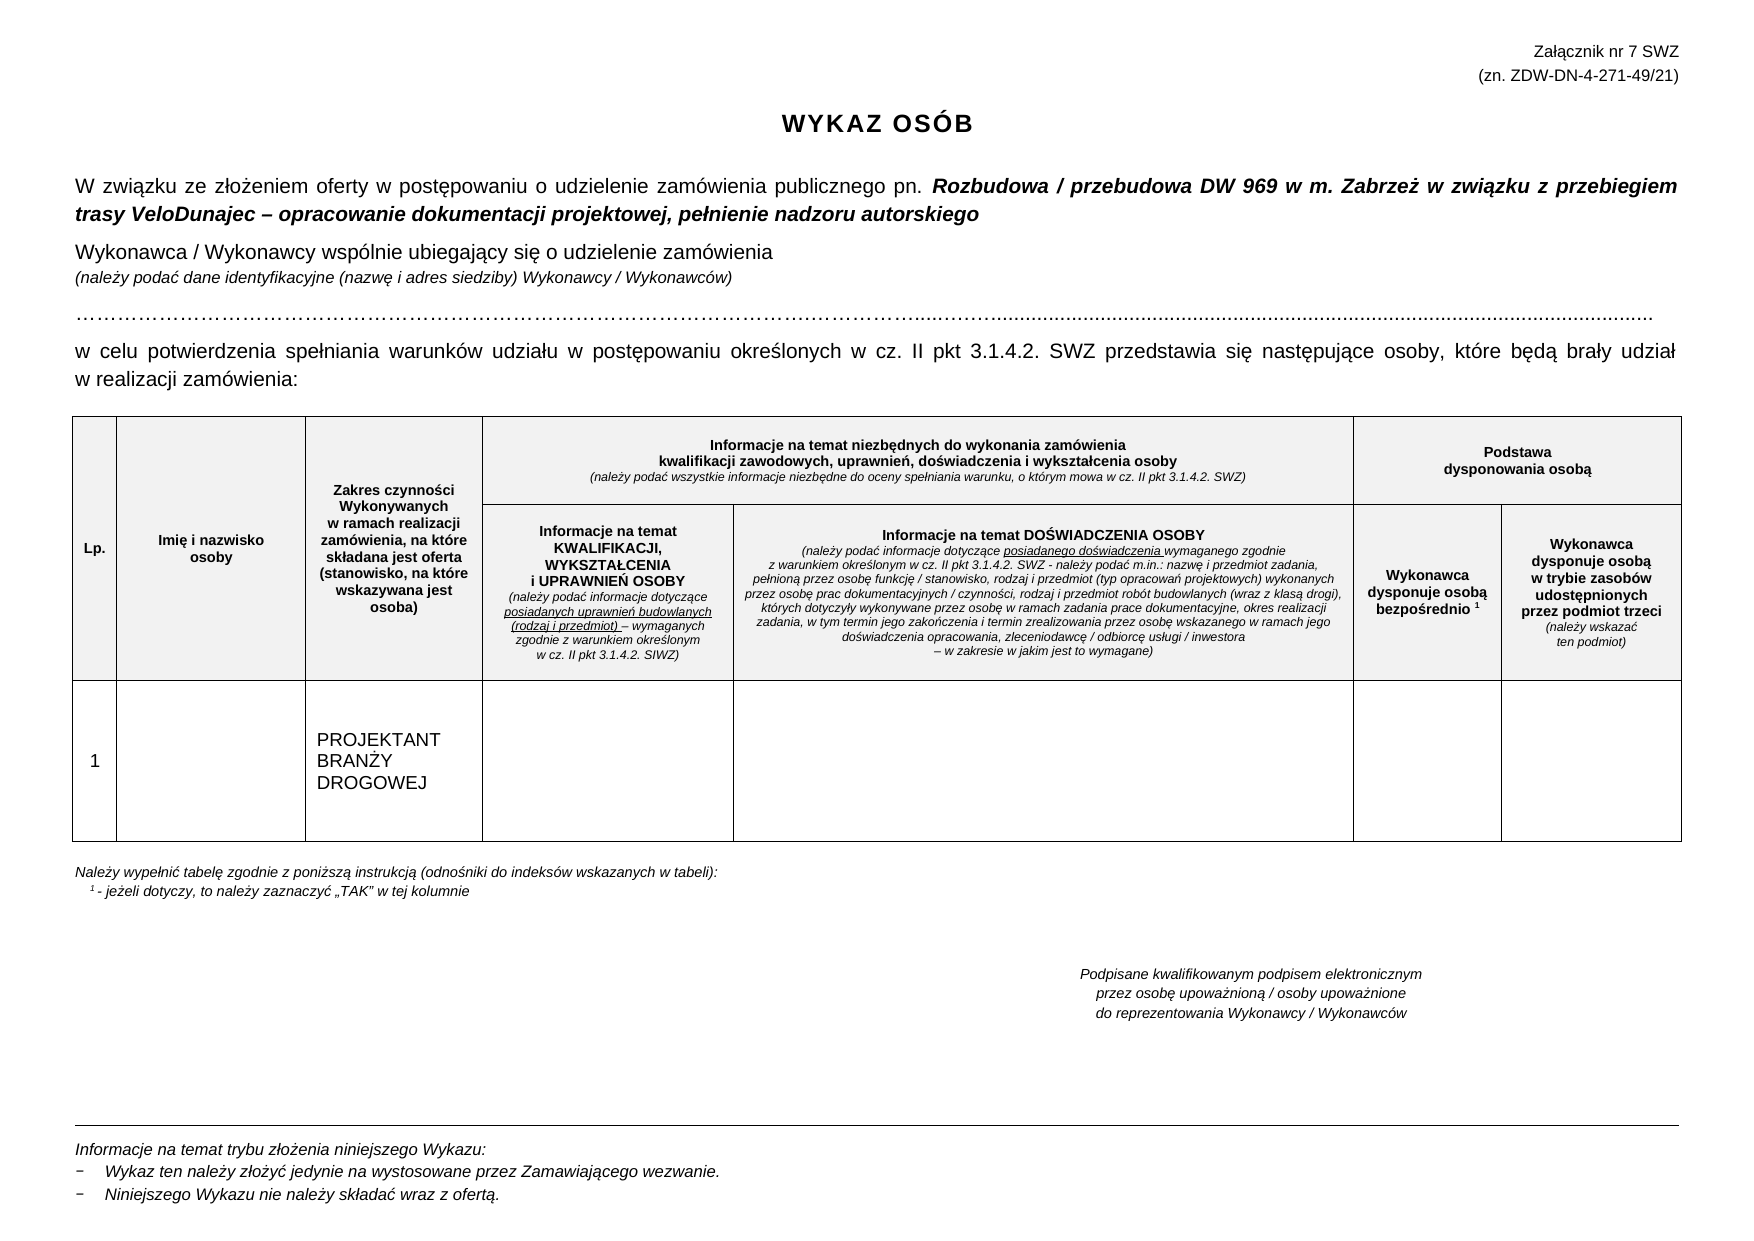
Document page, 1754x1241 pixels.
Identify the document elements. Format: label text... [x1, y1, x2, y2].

text w celu potwierdzenia spełniania warunków udziału w postępowaniu określonych w cz. II pkt 3.1.4.2. SWZ przedstawia się następujące osoby, które będą brały udział w realizacji zamówienia: [75, 339, 1679, 391]
table_cell [734, 681, 1353, 841]
text 1 - jeżeli dotyczy, to należy zaznaczyć „TAK” w tej kolumnie [90, 883, 1679, 900]
table_cell [483, 681, 733, 841]
table_cell [1502, 681, 1681, 841]
text W związku ze złożeniem oferty w postępowaniu o udzielenie zamówienia publicznego pn. Rozbudowa / przebudowa DW 969 w m. Zabrzeż w związku z przebiegiem trasy VeloDunajec – opracowanie dokumentacji projektowej, pełnienie nadzoru autorskiego [75, 174, 1679, 225]
text Należy wypełnić tabelę zgodnie z poniższą instrukcją (odnośniki do indeksów wskazanych w tabeli): [75, 864, 1679, 881]
table_cell Informacje na temat DOŚWIADCZENIA OSOBY (należy podać informacje dotyczące posiadanego doświadczenia wymaganego zgodnie z warunkiem określonym w cz. II pkt 3.1.4.2. SWZ - należy podać m.in.: nazwę i przedmiot zadania, pełnioną przez osobę funkcję / stanowisko, rodzaj i przedmiot (typ opracowań projektowych) wykonanych przez osobę prac dokumentacyjnych / czynności, rodzaj i przedmiot robót budowlanych (wraz z klasą drogi), których dotyczyły wykonywane przez osobę w ramach zadania prace dokumentacyjne, okres realizacji zadania, w tym termin jego zakończenia i termin zrealizowania przez osobę wskazanego w ramach jego doświadczenia opracowania, zleceniodawcę / odbiorcę usługi / inwestora – w zakresie w jakim jest to wymagane) [734, 505, 1353, 680]
table_cell Wykonawca dysponuje osobą w trybie zasobów udostępnionych przez podmiot trzeci (należy wskazać ten podmiot) [1502, 505, 1681, 680]
table_header Imię i nazwisko osoby [117, 417, 305, 680]
table_cell PROJEKTANT BRANŻY DROGOWEJ [306, 681, 482, 841]
table_cell [1354, 681, 1501, 841]
table_header Lp. [73, 417, 116, 680]
text …………………………………………………………………………………………….…………….....….…................................................................................................................... [75, 301, 1679, 324]
table_header Podstawa dysponowania osobą [1354, 417, 1681, 504]
table_header Informacje na temat niezbędnych do wykonania zamówienia kwalifikacji zawodowych, uprawnień, doświadczenia i wykształcenia osoby (należy podać wszystkie informacje niezbędne do oceny spełniania warunku, o którym mowa w cz. II pkt 3.1.4.2. SWZ) [483, 417, 1353, 504]
table_cell Wykonawca dysponuje osobą bezpośrednio 1 [1354, 505, 1501, 680]
text (należy podać dane identyfikacyjne (nazwę i adres siedziby) Wykonawcy / Wykonawców) [75, 267, 1679, 287]
table_cell [117, 681, 305, 841]
table_cell 1 [73, 681, 116, 841]
table_cell Informacje na temat KWALIFIKACJI, WYKSZTAŁCENIA i UPRAWNIEŃ OSOBY (należy podać informacje dotyczące posiadanych uprawnień budowlanych (rodzaj i przedmiot) – wymaganych zgodnie z warunkiem określonym w cz. II pkt 3.1.4.2. SIWZ) [483, 505, 733, 680]
table_header Zakres czynności Wykonywanych w ramach realizacji zamówienia, na które składana jest oferta (stanowisko, na które wskazywana jest osoba) [306, 417, 482, 680]
text Wykonawca / Wykonawcy wspólnie ubiegający się o udzielenie zamówienia [75, 240, 1679, 264]
text WYKAZ OSÓB [75, 109, 1679, 138]
